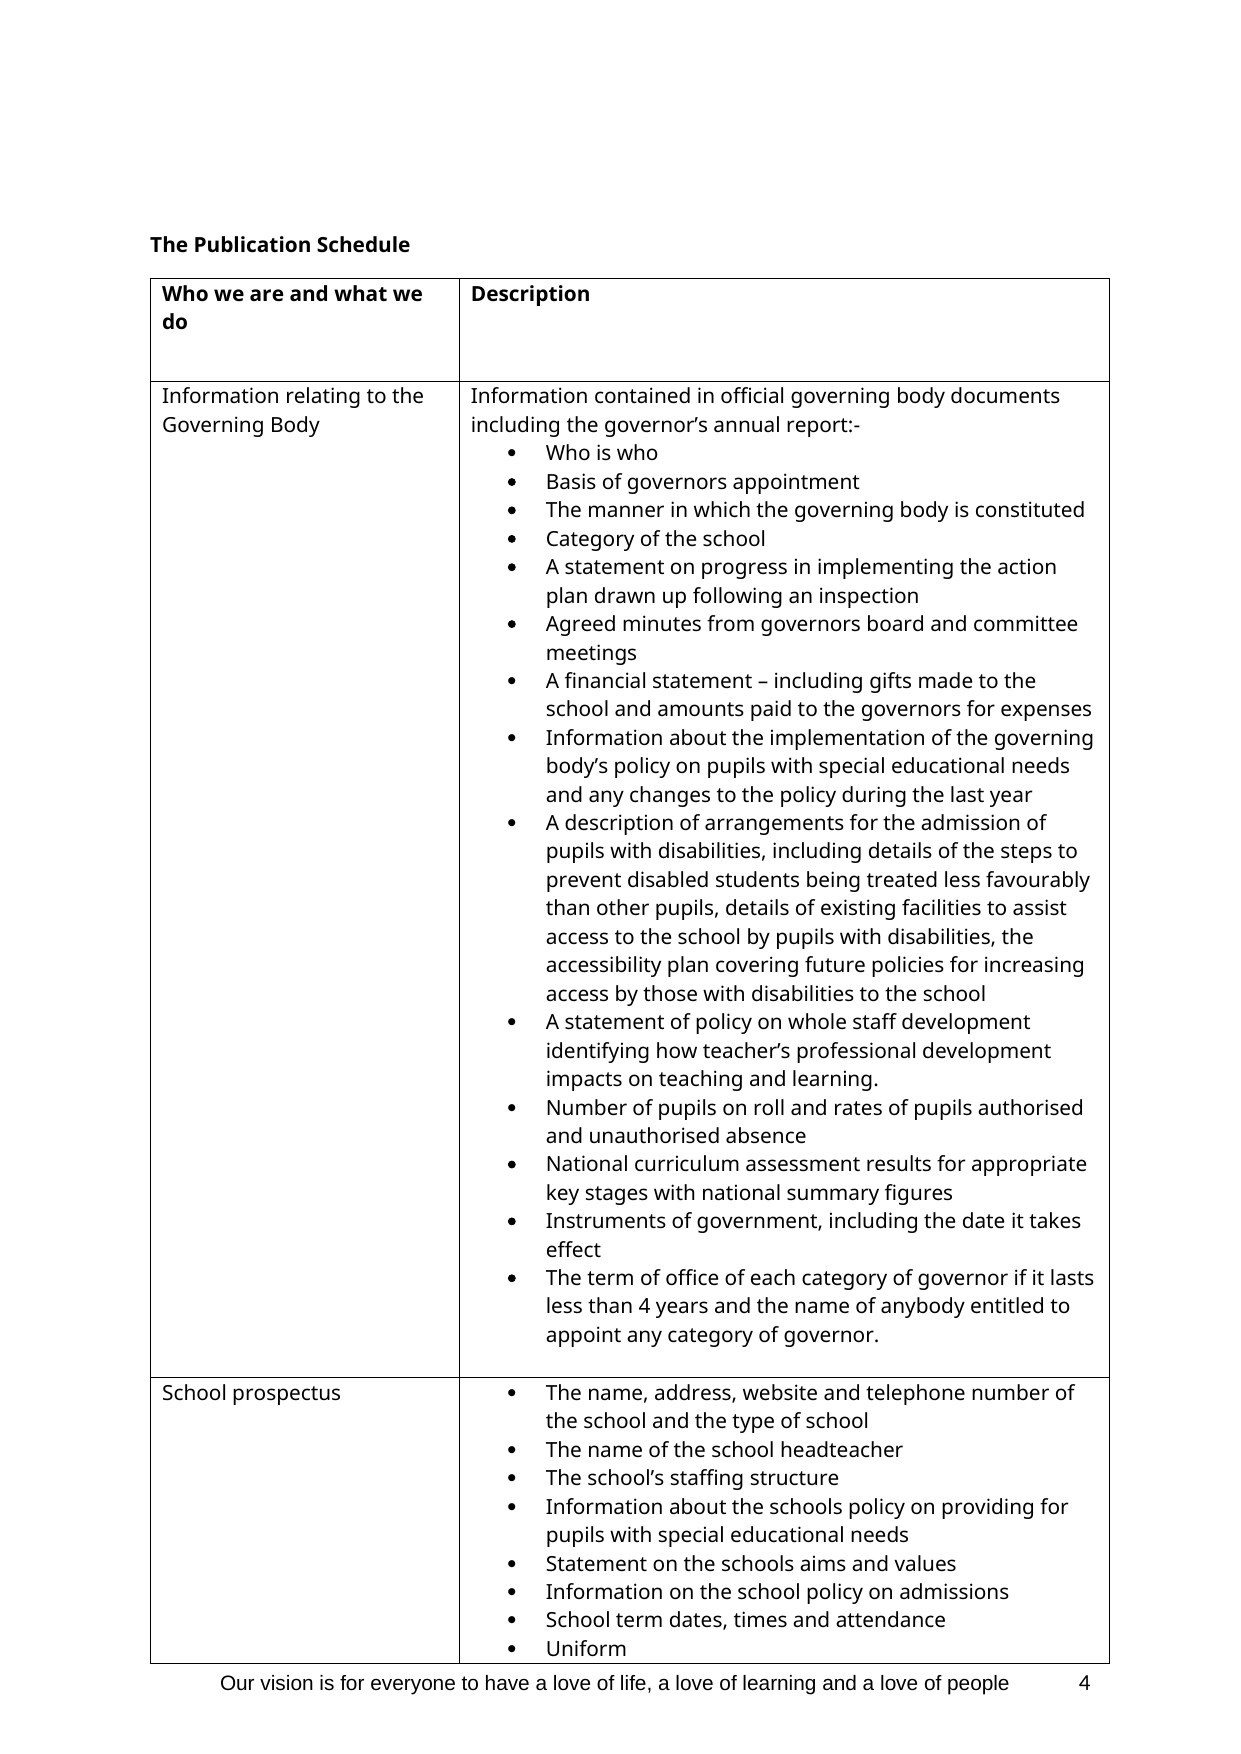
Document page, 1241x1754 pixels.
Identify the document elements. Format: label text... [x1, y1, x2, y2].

table_cell Information relating to the Governing Body [151, 382, 459, 1377]
text The Publication Schedule [150, 231, 1090, 259]
table_header Description [460, 279, 1109, 381]
table_cell School prospectus [151, 1378, 459, 1662]
table_header Who we are and what we do [151, 279, 459, 381]
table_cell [460, 1378, 1109, 1662]
table_cell Information contained in official governing body documents including the governor’s annual report:- Who is who Basis of governors appointment The manner in which the governing body is constituted Category of the school A statement on progress in implementing the action plan drawn up following an inspection Agreed minutes from governors board and committee meetings A financial statement – including gifts made to the school and amounts paid to the governors for expenses Information about the implementation of the governing body’s policy on pupils with special educational needs and any changes to the policy during the last year A description of arrangements for the admission of pupils with disabilities, including details of the steps to prevent disabled students being treated less favourably than other pupils, details of existing facilities to assist access to the school by pupils with disabilities, the accessibility plan covering future policies for increasing access by those with disabilities to the school A statement of policy on whole staff development identifying how teacher’s professional development impacts on teaching and learning. Number of pupils on roll and rates of pupils authorised and unauthorised absence National curriculum assessment results for appropriate key stages with national summary figures Instruments of government, including the date it takes effect The term of office of each category of governor if it lasts less than 4 years and the name of anybody entitled to appoint any category of governor. [460, 382, 1109, 1377]
